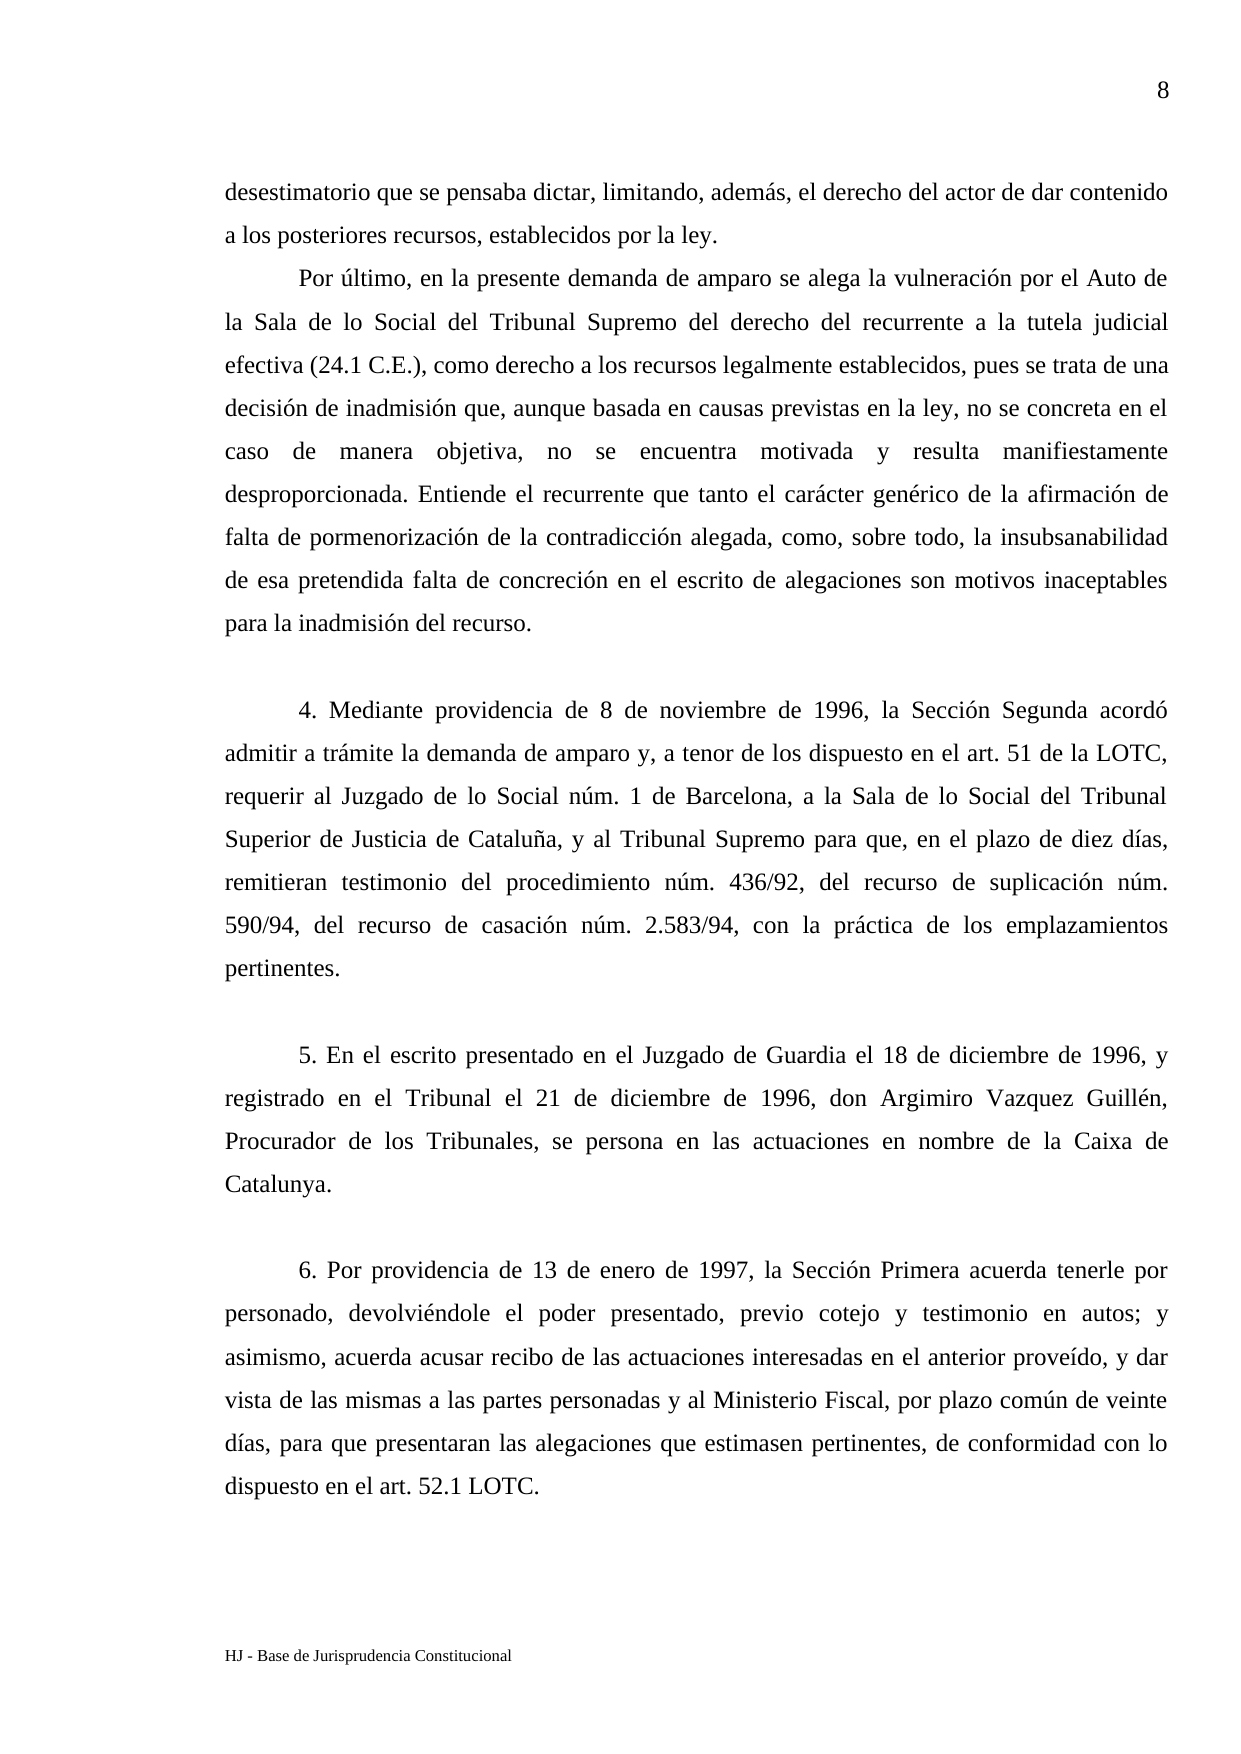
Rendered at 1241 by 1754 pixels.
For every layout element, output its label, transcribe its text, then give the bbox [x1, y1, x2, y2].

text 4. Mediante providencia de 8 de noviembre de 1996, la Sección Segunda acordó admitir a trámite la demanda de amparo y, a tenor de los dispuesto en el art. 51 de la LOTC, requerir al Juzgado de lo Social núm. 1 de Barcelona, a la Sala de lo Social del Tribunal Superior de Justicia de Cataluña, y al Tribunal Supremo para que, en el plazo de diez días, remitieran testimonio del procedimiento núm. 436/92, del recurso de suplicación núm. 590/94, del recurso de casación núm. 2.583/94, con la práctica de los emplazamientos pertinentes. [224, 695, 1169, 982]
text 6. Por providencia de 13 de enero de 1997, la Sección Primera acuerda tenerle por personado, devolviéndole el poder presentado, previo cotejo y testimonio en autos; y asimismo, acuerda acusar recibo de las actuaciones interesadas en el anterior proveído, y dar vista de las mismas a las partes personadas y al Ministerio Fiscal, por plazo común de veinte días, para que presentaran las alegaciones que estimasen pertinentes, de conformidad con lo dispuesto en el art. 52.1 LOTC. [224, 1255, 1169, 1500]
text 5. En el escrito presentado en el Juzgado de Guardia el 18 de diciembre de 1996, y registrado en el Tribunal el 21 de diciembre de 1996, don Argimiro Vazquez Guillén, Procurador de los Tribunales, se persona en las actuaciones en nombre de la Caixa de Catalunya. [224, 1040, 1169, 1198]
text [224, 177, 1169, 249]
text Por último, en la presente demanda de amparo se alega la vulneración por el Auto de la Sala de lo Social del Tribunal Supremo del derecho del recurrente a la tutela judicial efectiva (24.1 C.E.), como derecho a los recursos legalmente establecidos, pues se trata de una decisión de inadmisión que, aunque basada en causas previstas en la ley, no se concreta en el caso de manera objetiva, no se encuentra motivada y resulta manifiestamente desproporcionada. Entiende el recurrente que tanto el carácter genérico de la afirmación de falta de pormenorización de la contradicción alegada, como, sobre todo, la insubsanabilidad de esa pretendida falta de concreción en el escrito de alegaciones son motivos inaceptables para la inadmisión del recurso. [224, 263, 1169, 637]
